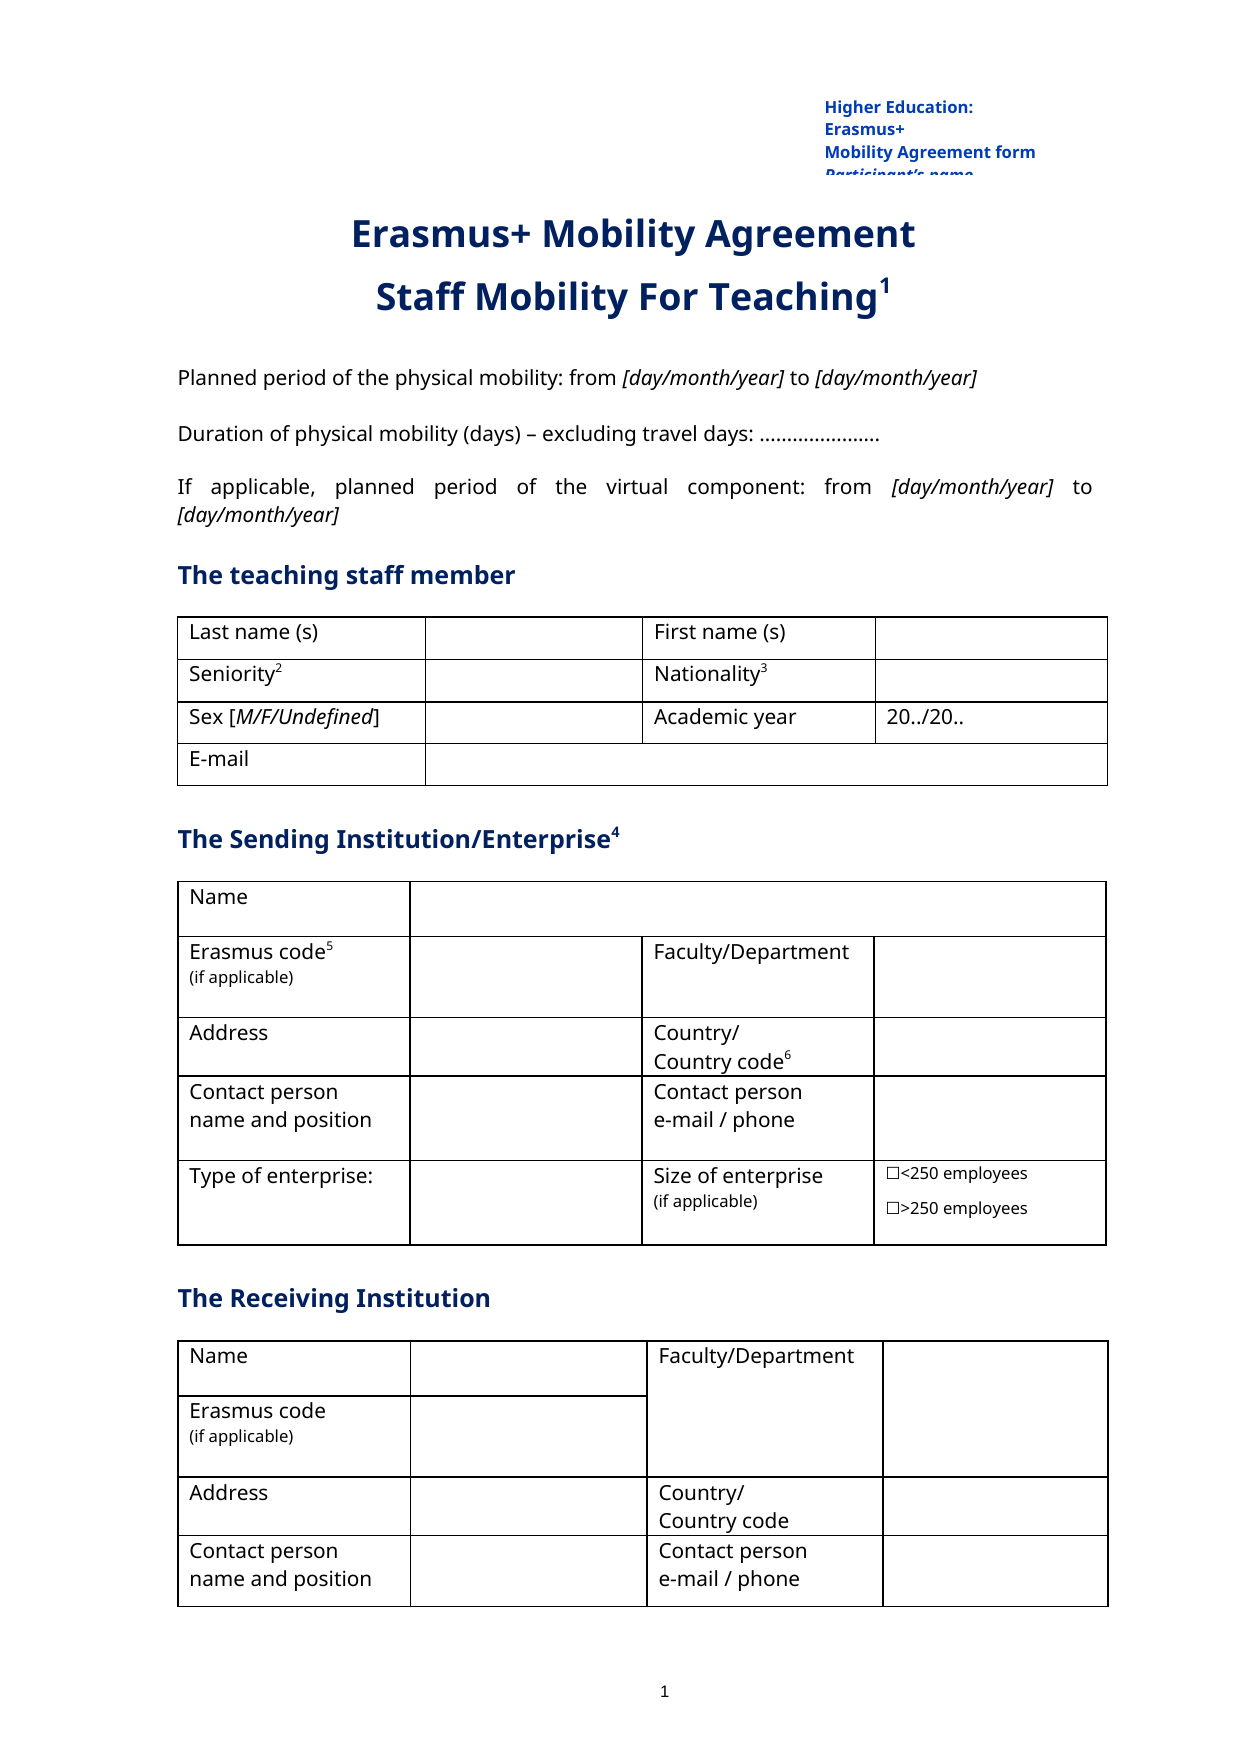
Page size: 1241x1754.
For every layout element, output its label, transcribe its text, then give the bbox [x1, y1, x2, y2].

table_cell Address [179, 1018, 409, 1075]
table_header [411, 1342, 646, 1395]
table_cell [426, 703, 642, 743]
table_cell Type of enterprise: [179, 1161, 409, 1244]
table_header Name [179, 882, 409, 936]
table_cell [426, 660, 642, 701]
table_header Faculty/Department [648, 1342, 882, 1476]
table_cell [411, 1397, 646, 1476]
table_cell Seniority [178, 660, 425, 701]
table_cell E-mail [178, 744, 425, 785]
table_cell Contact person name and position [179, 1077, 409, 1160]
text The Sending Institution/Enterprise [177, 822, 1196, 856]
table_cell Contact person name and position [179, 1536, 410, 1606]
table_cell [884, 1478, 1107, 1534]
table_cell Faculty/Department [643, 937, 873, 1017]
table_cell [411, 1161, 641, 1244]
table_header Last name (s) [178, 618, 425, 658]
text Staff Mobility For Teaching [177, 271, 1089, 322]
table_header [411, 882, 1105, 936]
table_cell Sex [M/F/Undefined] [178, 703, 425, 743]
table_cell [884, 1536, 1107, 1606]
table_cell Academic year [643, 703, 875, 743]
table_cell Size of enterprise (if applicable) [643, 1161, 873, 1244]
table_cell Contact person e-mail / phone [648, 1536, 882, 1606]
table_cell Address [179, 1478, 410, 1534]
text Duration of physical mobility (days) – excluding travel days: …………………. [177, 419, 1092, 448]
table_cell <250 employees >250 employees [875, 1161, 1105, 1244]
table_cell [875, 937, 1105, 1017]
table_header [426, 618, 642, 658]
table_cell [411, 1536, 646, 1606]
table_cell Nationality [643, 660, 875, 701]
table_cell [411, 1077, 641, 1160]
text The Receiving Institution [177, 1281, 1196, 1315]
table_cell [875, 1077, 1105, 1160]
table_header [884, 1342, 1107, 1476]
text If applicable, planned period of the virtual component: from [day/month/year] to [day/month/year] [177, 472, 1092, 529]
table_cell [411, 1018, 641, 1075]
table_header First name (s) [643, 618, 875, 658]
text The teaching staff member [177, 557, 1196, 591]
text Planned period of the physical mobility: from [day/month/year] to [day/month/year] [177, 363, 1092, 391]
table_cell [411, 1478, 646, 1534]
table_cell [875, 1018, 1105, 1075]
table_cell 20../20.. [876, 703, 1107, 743]
table_cell [411, 937, 641, 1017]
table_header [876, 618, 1107, 658]
text Erasmus+ Mobility Agreement [177, 207, 1089, 258]
table_cell [876, 660, 1107, 701]
table_cell Contact person e-mail / phone [643, 1077, 873, 1160]
table_cell [426, 744, 1107, 785]
table_header Name [179, 1342, 410, 1395]
